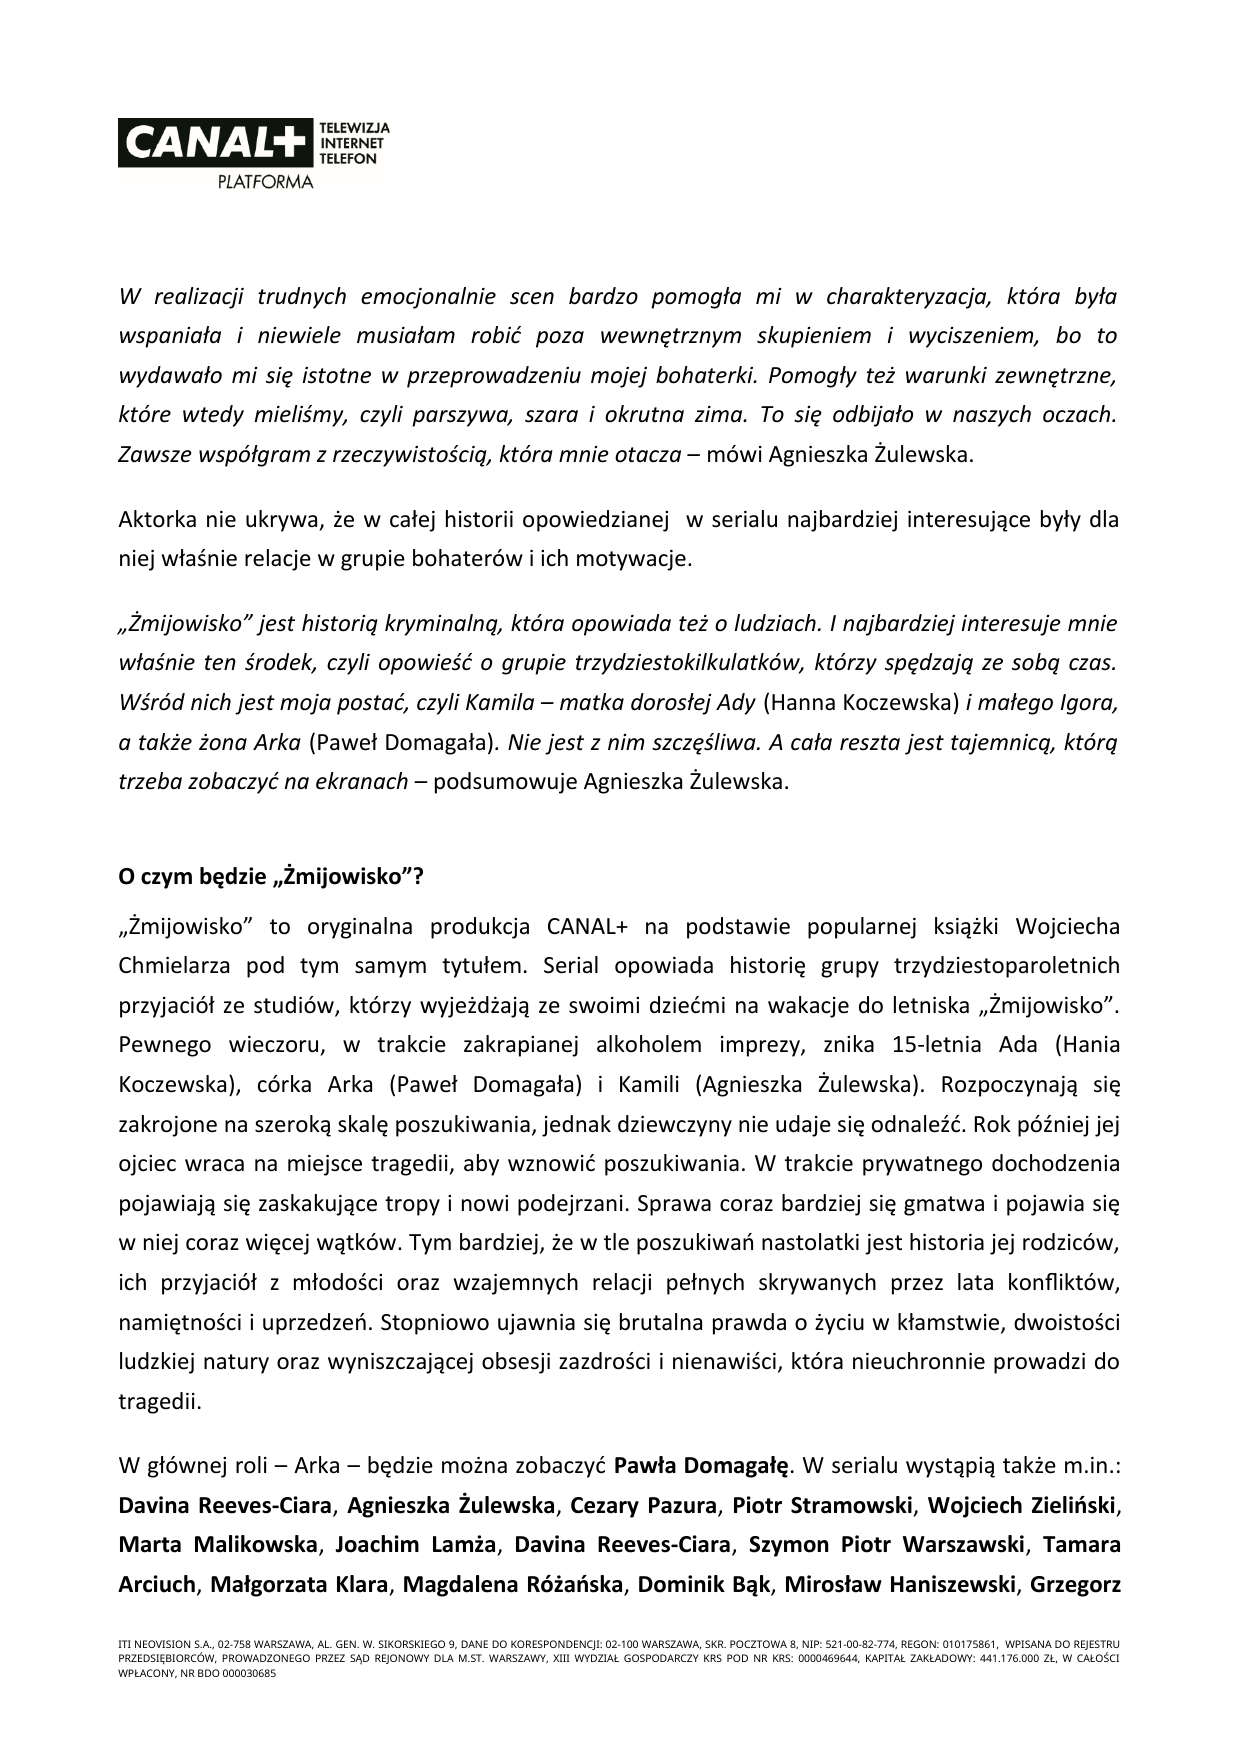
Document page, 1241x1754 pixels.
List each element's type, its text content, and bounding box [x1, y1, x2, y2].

text „Żmijowisko” to oryginalna produkcja CANAL+ na podstawie popularnej książki Wojciecha Chmielarza pod tym samym tytułem. Serial opowiada historię grupy trzydziestoparoletnich przyjaciół ze studiów, którzy wyjeżdżają ze swoimi dziećmi na wakacje do letniska „Żmijowisko”. Pewnego wieczoru, w trakcie zakrapianej alkoholem imprezy, znika 15-letnia Ada (Hania Koczewska), córka Arka (Paweł Domagała) i Kamili (Agnieszka Żulewska). Rozpoczynają się zakrojone na szeroką skalę poszukiwania, jednak dziewczyny nie udaje się odnaleźć. Rok później jej ojciec wraca na miejsce tragedii, aby wznowić poszukiwania. W trakcie prywatnego dochodzenia pojawiają się zaskakujące tropy i nowi podejrzani. Sprawa coraz bardziej się gmatwa i pojawia się w niej coraz więcej wątków. Tym bardziej, że w tle poszukiwań nastolatki jest historia jej rodziców, ich przyjaciół z młodości oraz wzajemnych relacji pełnych skrywanych przez lata konfliktów, namiętności i uprzedzeń. Stopniowo ujawnia się brutalna prawda o życiu w kłamstwie, dwoistości ludzkiej natury oraz wyniszczającej obsesji zazdrości i nienawiści, która nieuchronnie prowadzi do tragedii. [118, 910, 1122, 1415]
text O czym będzie „Żmijowisko”? [118, 860, 1122, 891]
text Aktorka nie ukrywa, że w całej historii opowiedzianej w serialu najbardziej interesujące były dla niej właśnie relacje w grupie bohaterów i ich motywacje. [118, 503, 1122, 573]
text „Żmijowisko” jest historią kryminalną, która opowiada też o ludziach. I najbardziej interesuje mnie właśnie ten środek, czyli opowieść o grupie trzydziestokilkulatków, którzy spędzają ze sobą czas. Wśród nich jest moja postać, czyli Kamila – matka dorosłej Ady (Hanna Koczewska) i małego Igora, a także żona Arka (Paweł Domagała). Nie jest z nim szczęśliwa. A cała reszta jest tajemnicą, którą trzeba zobaczyć na ekranach – podsumowuje Agnieszka Żulewska. [118, 607, 1122, 796]
picture [118, 118, 390, 189]
text W realizacji trudnych emocjonalnie scen bardzo pomogła mi w charakteryzacja, która była wspaniała i niewiele musiałam robić poza wewnętrznym skupieniem i wyciszeniem, bo to wydawało mi się istotne w przeprowadzeniu mojej bohaterki. Pomogły też warunki zewnętrzne, które wtedy mieliśmy, czyli parszywa, szara i okrutna zima. To się odbijało w naszych oczach. Zawsze współgram z rzeczywistością, która mnie otacza – mówi Agnieszka Żulewska. [118, 280, 1122, 469]
